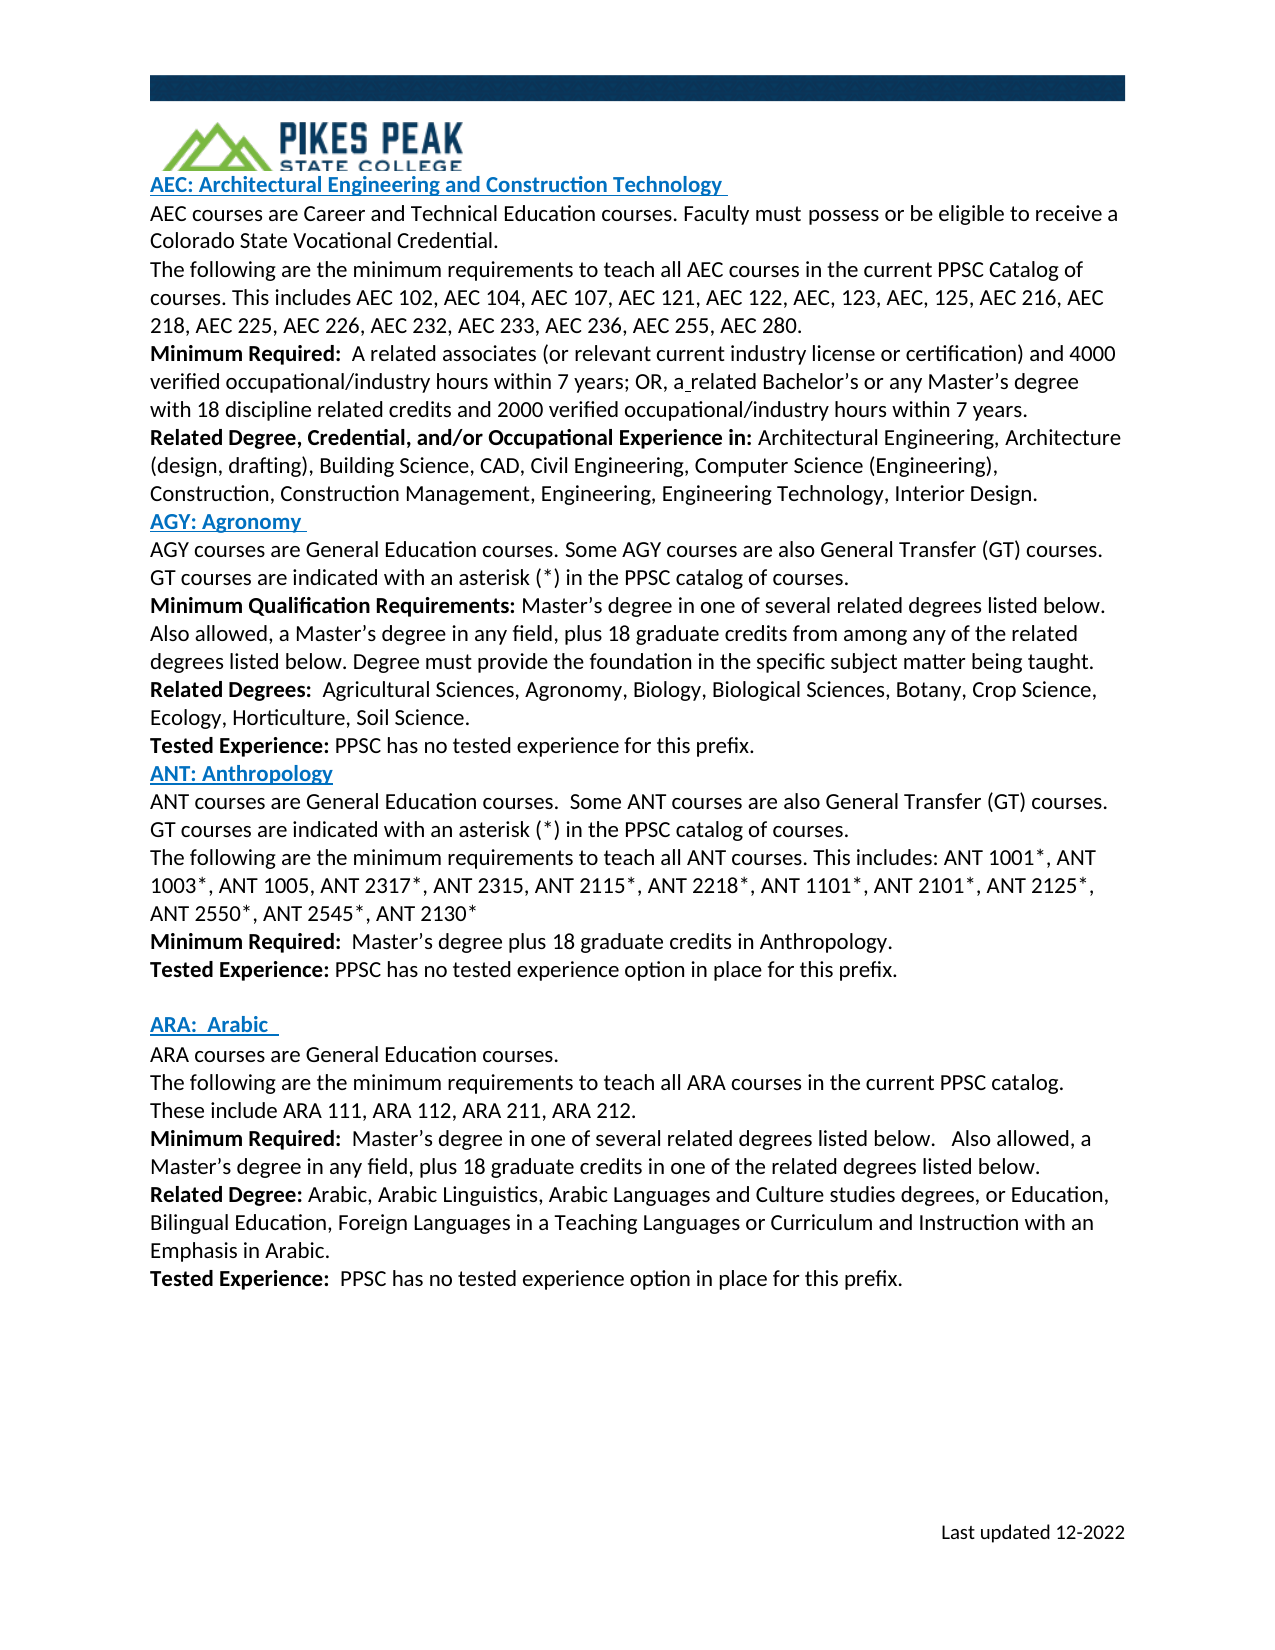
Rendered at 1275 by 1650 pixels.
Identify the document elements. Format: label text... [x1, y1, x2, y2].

subtitle ARA: Arabic [150, 1010, 1125, 1038]
text Minimum Required: Master’s degree plus 18 graduate credits in Anthropology. [150, 927, 1125, 955]
text Related Degrees: Agricultural Sciences, Agronomy, Biology, Biological Sciences, Botany, Crop Science, Ecology, Horticulture, Soil Science. [150, 675, 1125, 731]
text AEC: Architectural Engineering and Construction Technology [150, 171, 1125, 199]
text Minimum Required: A related associates (or relevant current industry license or certification) and 4000 verified occupational/industry hours within 7 years; OR, a related Bachelor’s or any Master’s degree with 18 discipline related credits and 2000 verified occupational/industry hours within 7 years. [150, 339, 1125, 423]
text Tested Experience: PPSC has no tested experience option in place for this prefix. [150, 955, 1125, 983]
text AEC courses are Career and Technical Education courses. Faculty must possess or be eligible to receive a Colorado State Vocational Credential. [150, 199, 1125, 255]
text The following are the minimum requirements to teach all AEC courses in the current PPSC Catalog of courses. This includes AEC 102, AEC 104, AEC 107, AEC 121, AEC 122, AEC, 123, AEC, 125, AEC 216, AEC 218, AEC 225, AEC 226, AEC 232, AEC 233, AEC 236, AEC 255, AEC 280. [150, 255, 1125, 339]
text Minimum Qualification Requirements: Master’s degree in one of several related degrees listed below. Also allowed, a Master’s degree in any field, plus 18 graduate credits from among any of the related degrees listed below. Degree must provide the foundation in the specific subject matter being taught. [150, 591, 1125, 675]
text Tested Experience: PPSC has no tested experience for this prefix. [150, 731, 1125, 759]
text Minimum Required: Master’s degree in one of several related degrees listed below. Also allowed, a Master’s degree in any field, plus 18 graduate credits in one of the related degrees listed below. [150, 1124, 1125, 1180]
text Related Degree: Arabic, Arabic Linguistics, Arabic Languages and Culture studies degrees, or Education, Bilingual Education, Foreign Languages in a Teaching Languages or Curriculum and Instruction with an Emphasis in Arabic. [150, 1180, 1125, 1264]
text ARA courses are General Education courses. [150, 1040, 1125, 1068]
text The following are the minimum requirements to teach all ARA courses in the current PPSC catalog. These include ARA 111, ARA 112, ARA 211, ARA 212. [150, 1068, 1125, 1124]
text The following are the minimum requirements to teach all ANT courses. This includes: ANT 1001*, ANT 1003*, ANT 1005, ANT 2317*, ANT 2315, ANT 2115*, ANT 2218*, ANT 1101*, ANT 2101*, ANT 2125*, ANT 2550*, ANT 2545*, ANT 2130* [150, 843, 1125, 927]
text Related Degree, Credential, and/or Occupational Experience in: Architectural Engineering, Architecture (design, drafting), Building Science, CAD, Civil Engineering, Computer Science (Engineering), Construction, Construction Management, Engineering, Engineering Technology, Interior Design. [150, 423, 1125, 507]
text AGY courses are General Education courses. Some AGY courses are also General Transfer (GT) courses. GT courses are indicated with an asterisk (*) in the PPSC catalog of courses. [150, 535, 1125, 591]
text ANT courses are General Education courses. Some ANT courses are also General Transfer (GT) courses. GT courses are indicated with an asterisk (*) in the PPSC catalog of courses. [150, 787, 1125, 843]
text AGY: Agronomy [150, 507, 1125, 535]
text ANT: Anthropology [150, 759, 1125, 787]
text Tested Experience: PPSC has no tested experience option in place for this prefix. [150, 1264, 1125, 1292]
